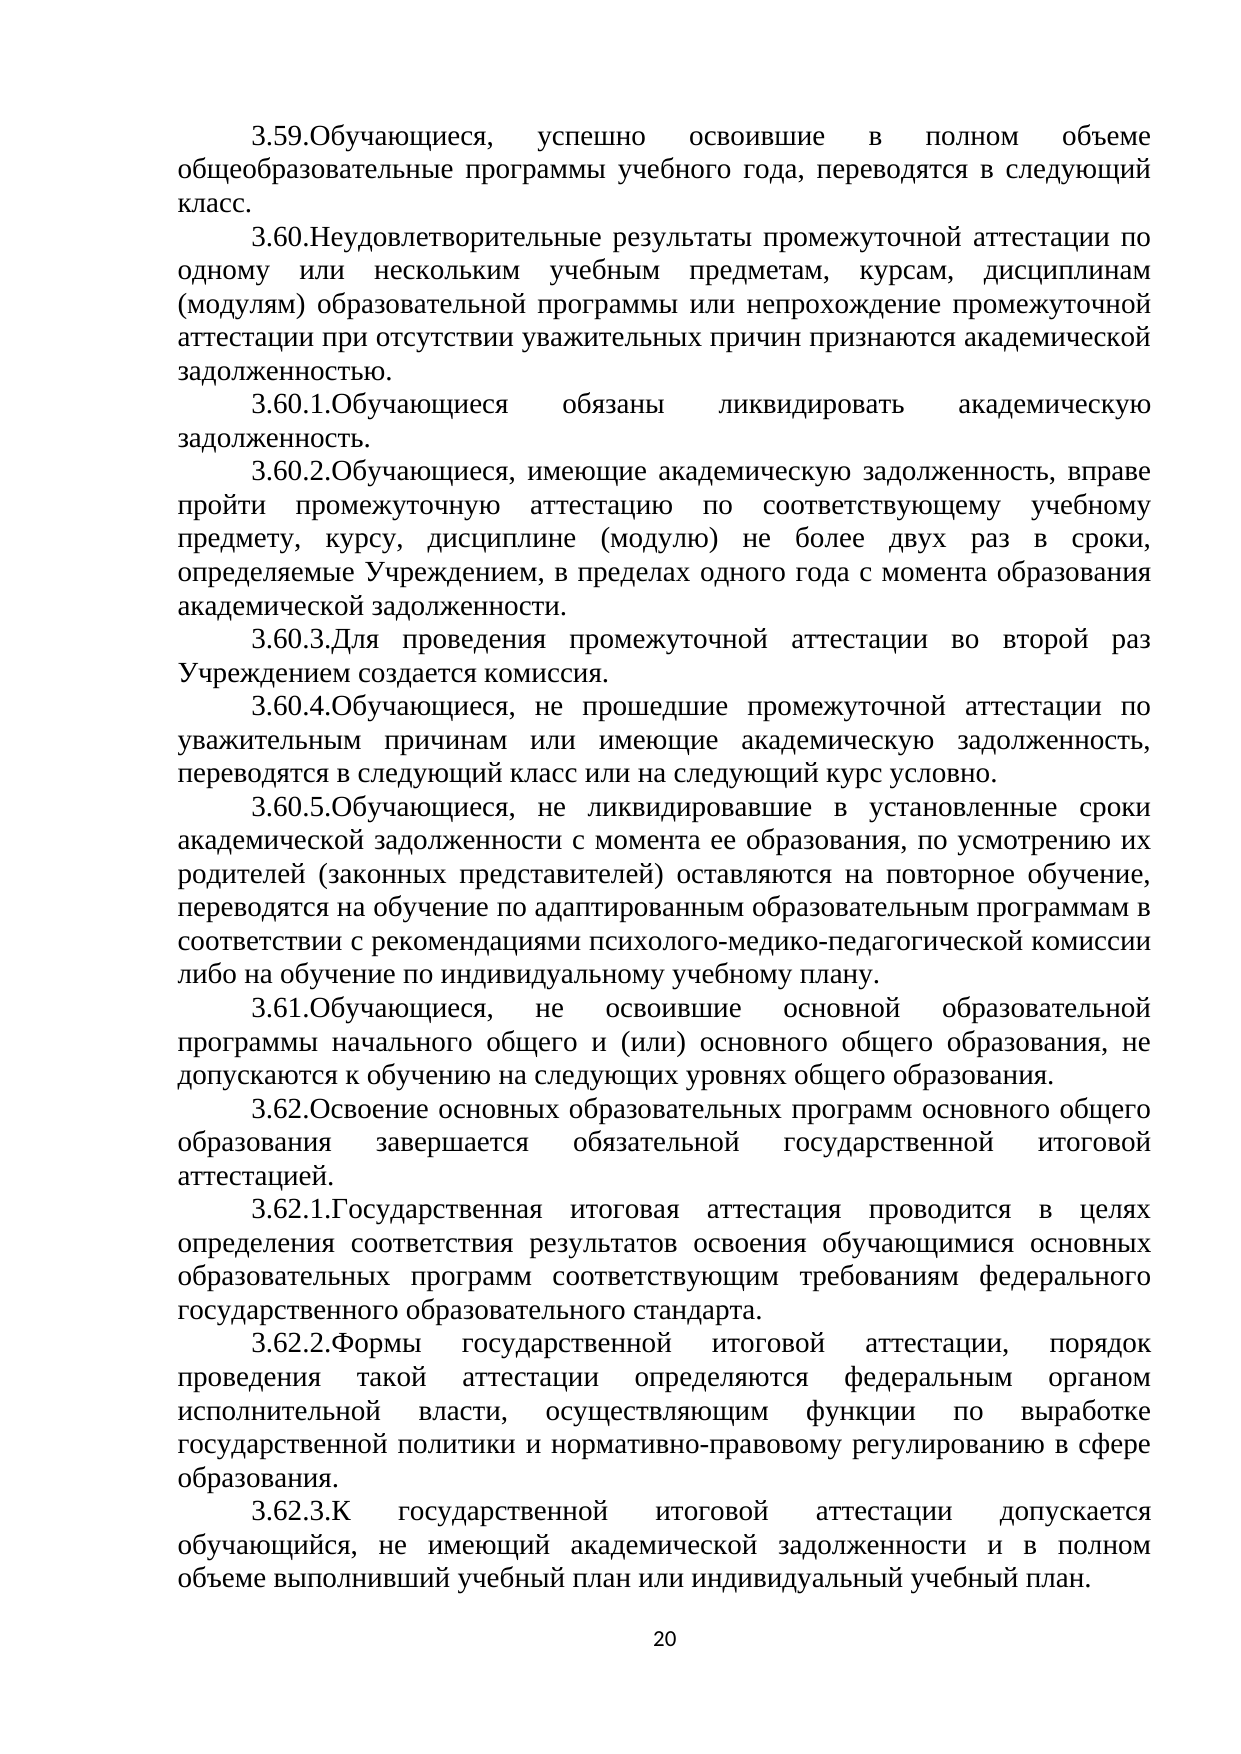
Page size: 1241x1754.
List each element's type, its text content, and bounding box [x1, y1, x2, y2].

text 3.62.1.Государственная итоговая аттестация проводится в целях определения соответствия результатов освоения обучающимися основных образовательных программ соответствующим требованиям федерального государственного образовательного стандарта. [177, 1191, 1152, 1326]
text 3.59.Обучающиеся, успешно освоившие в полном объеме общеобразовательные программы учебного года, переводятся в следующий класс. [177, 118, 1152, 219]
text 3.61.Обучающиеся, не освоившие основной образовательной программы начального общего и (или) основного общего образования, не допускаются к обучению на следующих уровнях общего образования. [177, 990, 1152, 1091]
text 3.60.2.Обучающиеся, имеющие академическую задолженность, вправе пройти промежуточную аттестацию по соответствующему учебному предмету, курсу, дисциплине (модулю) не более двух раз в сроки, определяемые Учреждением, в пределах одного года с момента образования академической задолженности. [177, 453, 1152, 621]
text 3.62.Освоение основных образовательных программ основного общего образования завершается обязательной государственной итоговой аттестацией. [177, 1091, 1152, 1191]
text 3.60.4.Обучающиеся, не прошедшие промежуточной аттестации по уважительным причинам или имеющие академическую задолженность, переводятся в следующий класс или на следующий курс условно. [177, 688, 1152, 789]
text 3.60.1.Обучающиеся обязаны ликвидировать академическую задолженность. [177, 386, 1152, 453]
text 3.62.2.Формы государственной итоговой аттестации, порядок проведения такой аттестации определяются федеральным органом исполнительной власти, осуществляющим функции по выработке государственной политики и нормативно-правовому регулированию в сфере образования. [177, 1326, 1152, 1493]
text 3.60.3.Для проведения промежуточной аттестации во второй раз Учреждением создается комиссия. [177, 621, 1152, 688]
text 3.60.5.Обучающиеся, не ликвидировавшие в установленные сроки академической задолженности с момента ее образования, по усмотрению их родителей (законных представителей) оставляются на повторное обучение, переводятся на обучение по адаптированным образовательным программам в соответствии с рекомендациями психолого-медико-педагогической комиссии либо на обучение по индивидуальному учебному плану. [177, 789, 1152, 990]
text 3.60.Неудовлетворительные результаты промежуточной аттестации по одному или нескольким учебным предметам, курсам, дисциплинам (модулям) образовательной программы или непрохождение промежуточной аттестации при отсутствии уважительных причин признаются академической задолженностью. [177, 219, 1152, 386]
text 3.62.3.К государственной итоговой аттестации допускается обучающийся, не имеющий академической задолженности и в полном объеме выполнивший учебный план или индивидуальный учебный план. [177, 1493, 1152, 1594]
